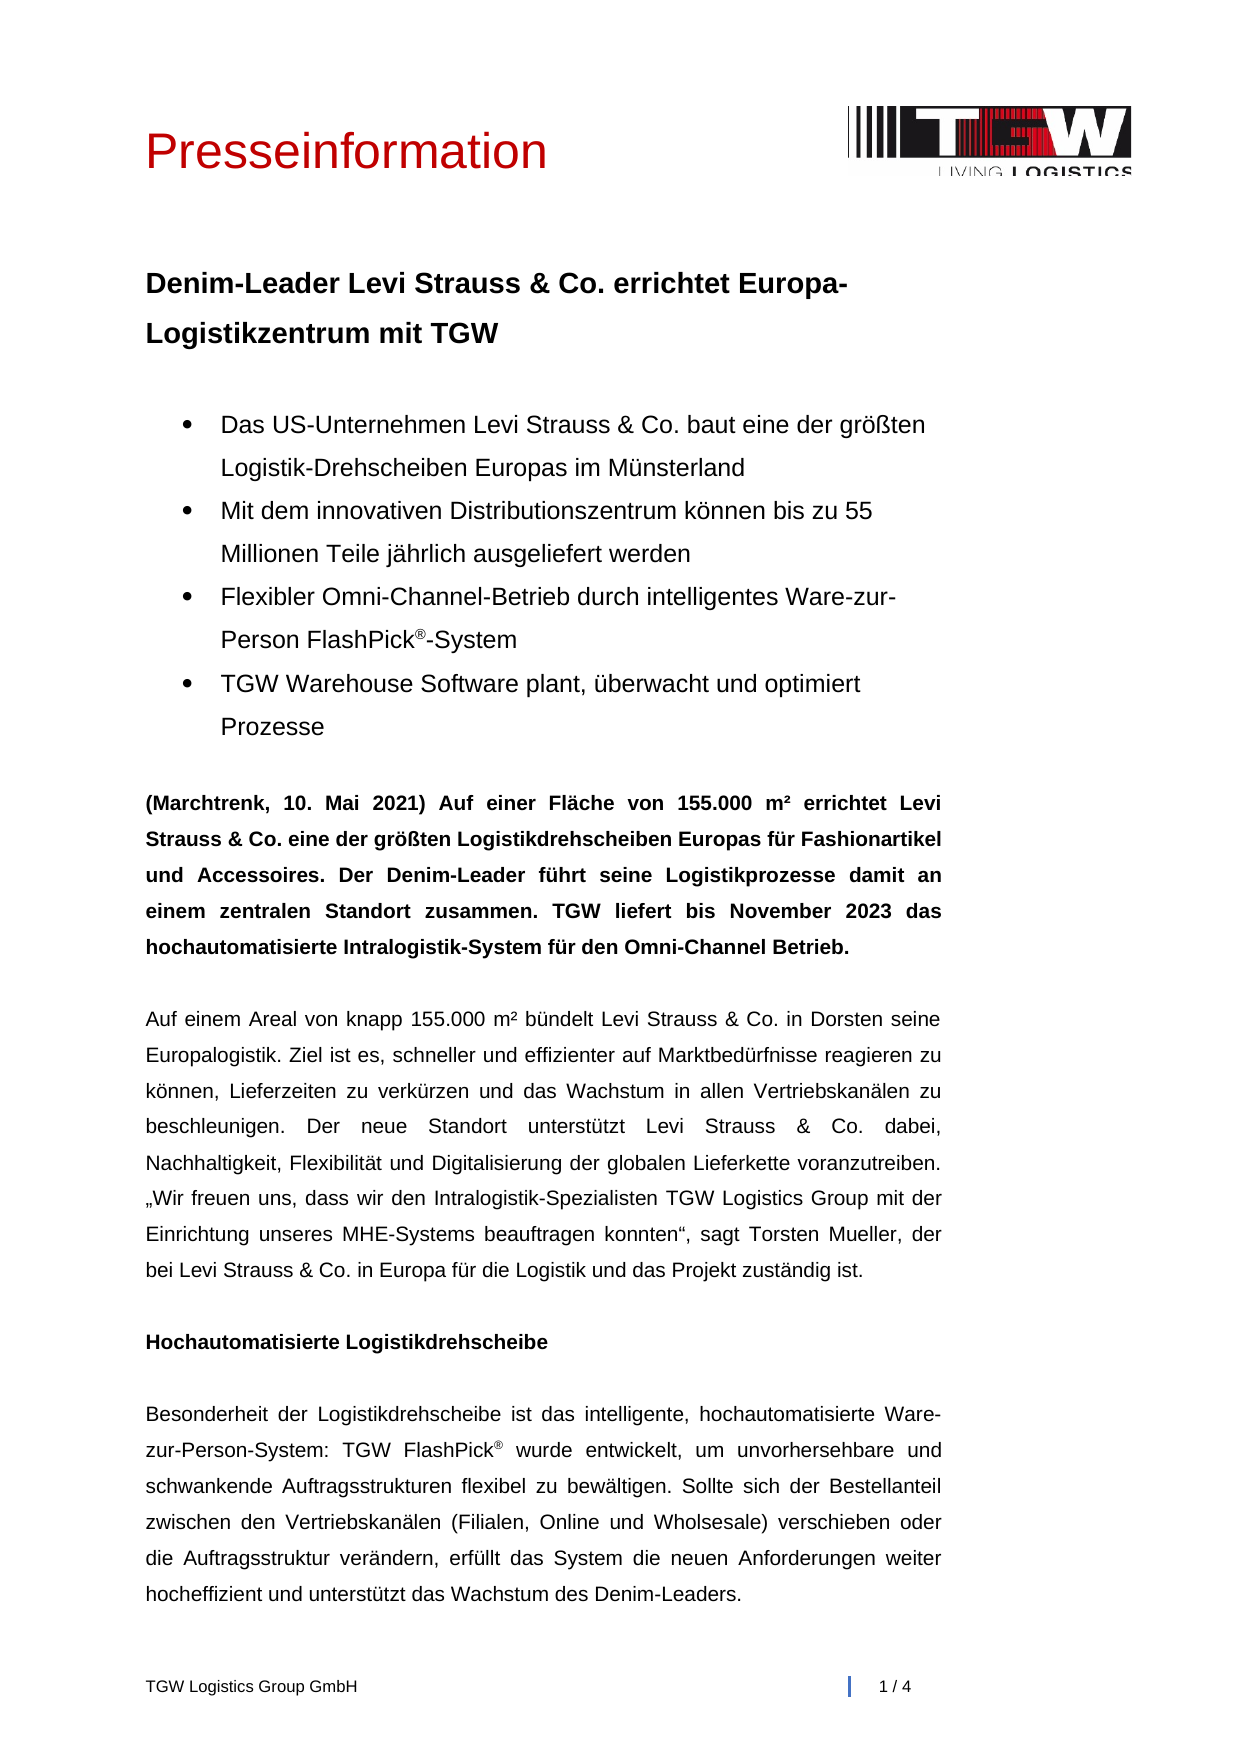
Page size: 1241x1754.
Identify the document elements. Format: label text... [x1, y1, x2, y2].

text Auf einem Areal von knapp 155.000 m² bündelt Levi Strauss & Co. in Dorsten seine Europalogistik. Ziel ist es, schneller und effizienter auf Marktbedürfnisse reagieren zu können, Lieferzeiten zu verkürzen und das Wachstum in allen Vertriebskanälen zu beschleunigen. Der neue Standort unterstützt Levi Strauss & Co. dabei, Nachhaltigkeit, Flexibilität und Digitalisierung der globalen Lieferkette voranzutreiben. „Wir freuen uns, dass wir den Intralogistik-Spezialisten TGW Logistics Group mit der Einrichtung unseres MHE-Systems beauftragen konnten“, sagt Torsten Mueller, der bei Levi Strauss & Co. in Europa für die Logistik und das Projekt zuständig ist. [145, 1007, 942, 1282]
list TGW Warehouse Software plant, überwacht und optimiert Prozesse [183, 669, 942, 741]
list Mit dem innovativen Distributionszentrum können bis zu 55 Millionen Teile jährlich ausgeliefert werden [183, 496, 942, 568]
picture [846, 106, 1132, 176]
text Denim-Leader Levi Strauss & Co. errichtet Europa-Logistikzentrum mit TGW [145, 266, 942, 350]
text Besonderheit der Logistikdrehscheibe ist das intelligente, hochautomatisierte Ware-zur-Person-System: TGW FlashPick® wurde entwickelt, um unvorhersehbare und schwankende Auftragsstrukturen flexibel zu bewältigen. Sollte sich der Bestellanteil zwischen den Vertriebskanälen (Filialen, Online und Wholsesale) verschieben oder die Auftragsstruktur verändern, erfüllt das System die neuen Anforderungen weiter hocheffizient und unterstützt das Wachstum des Denim-Leaders. [145, 1402, 942, 1606]
text Hochautomatisierte Logistikdrehscheibe [145, 1330, 942, 1354]
list Das US-Unternehmen Levi Strauss & Co. baut eine der größten Logistik-Drehscheiben Europas im Münsterland [183, 409, 942, 482]
text (Marchtrenk, 10. Mai 2021) Auf einer Fläche von 155.000 m² errichtet Levi Strauss & Co. eine der größten Logistikdrehscheiben Europas für Fashionartikel und Accessoires. Der Denim-Leader führt seine Logistikprozesse damit an einem zentralen Standort zusammen. TGW liefert bis November 2023 das hochautomatisierte Intralogistik-System für den Omni-Channel Betrieb. [145, 791, 942, 959]
list Flexibler Omni-Channel-Betrieb durch intelligentes Ware-zur-Person FlashPick®-System [183, 582, 942, 654]
